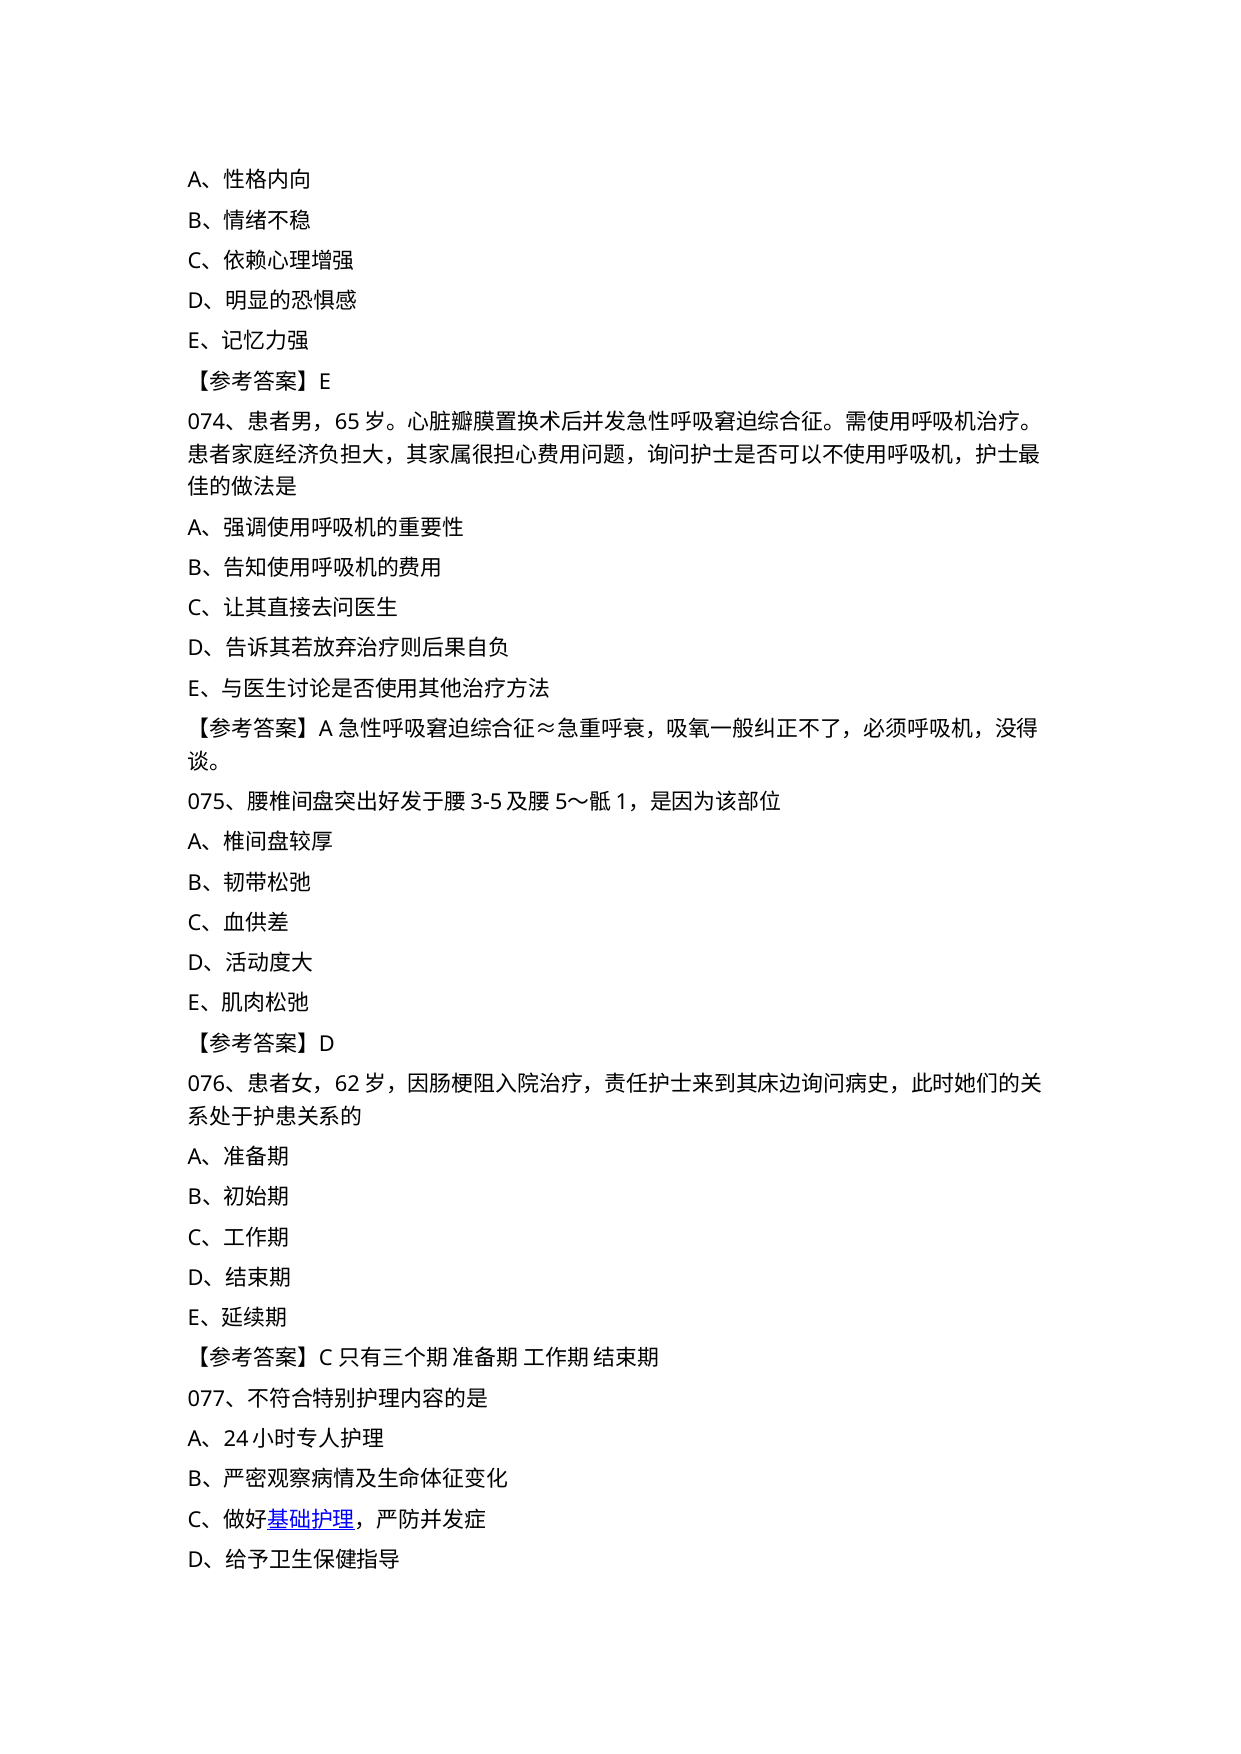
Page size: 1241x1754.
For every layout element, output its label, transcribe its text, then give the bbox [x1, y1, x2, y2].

text 077、不符合特别护理内容的是 [187, 1380, 1053, 1413]
text C、工作期 [187, 1219, 1053, 1252]
text A、强调使用呼吸机的重要性 [187, 509, 1053, 542]
text E、与医生讨论是否使用其他治疗方法 [187, 670, 1053, 703]
text 074、患者男，65岁。心脏瓣膜置换术后并发急性呼吸窘迫综合征。需使用呼吸机治疗。患者家庭经济负担大，其家属很担心费用问题，询问护士是否可以不使用呼吸机，护士最佳的做法是 [187, 404, 1053, 501]
text 075、腰椎间盘突出好发于腰3-5及腰5～骶1，是因为该部位 [187, 783, 1053, 816]
text C、做好基础护理，严防并发症 [187, 1501, 1053, 1534]
text 【参考答案】D [187, 1025, 1053, 1058]
text B、严密观察病情及生命体征变化 [187, 1461, 1053, 1493]
text B、韧带松弛 [187, 864, 1053, 897]
text 【参考答案】C 只有三个期 准备期 工作期 结束期 [187, 1340, 1053, 1373]
text D、给予卫生保健指导 [187, 1542, 1053, 1574]
text C、依赖心理增强 [187, 243, 1053, 275]
text B、告知使用呼吸机的费用 [187, 549, 1053, 582]
text 【参考答案】A 急性呼吸窘迫综合征≈急重呼衰，吸氧一般纠正不了，必须呼吸机，没得谈。 [187, 711, 1053, 776]
text A、性格内向 [187, 162, 1053, 194]
text B、情绪不稳 [187, 202, 1053, 235]
text D、活动度大 [187, 945, 1053, 977]
text 【参考答案】E [187, 363, 1053, 396]
text 076、患者女，62岁，因肠梗阻入院治疗，责任护士来到其床边询问病史，此时她们的关系处于护患关系的 [187, 1066, 1053, 1131]
text A、椎间盘较厚 [187, 824, 1053, 856]
text E、记忆力强 [187, 323, 1053, 356]
text C、血供差 [187, 904, 1053, 937]
text A、准备期 [187, 1138, 1053, 1171]
text B、初始期 [187, 1179, 1053, 1211]
text D、告诉其若放弃治疗则后果自负 [187, 630, 1053, 663]
text E、肌肉松弛 [187, 985, 1053, 1018]
text D、明显的恐惧感 [187, 283, 1053, 315]
text D、结束期 [187, 1259, 1053, 1292]
text A、24小时专人护理 [187, 1421, 1053, 1453]
text E、延续期 [187, 1300, 1053, 1332]
text C、让其直接去问医生 [187, 590, 1053, 622]
